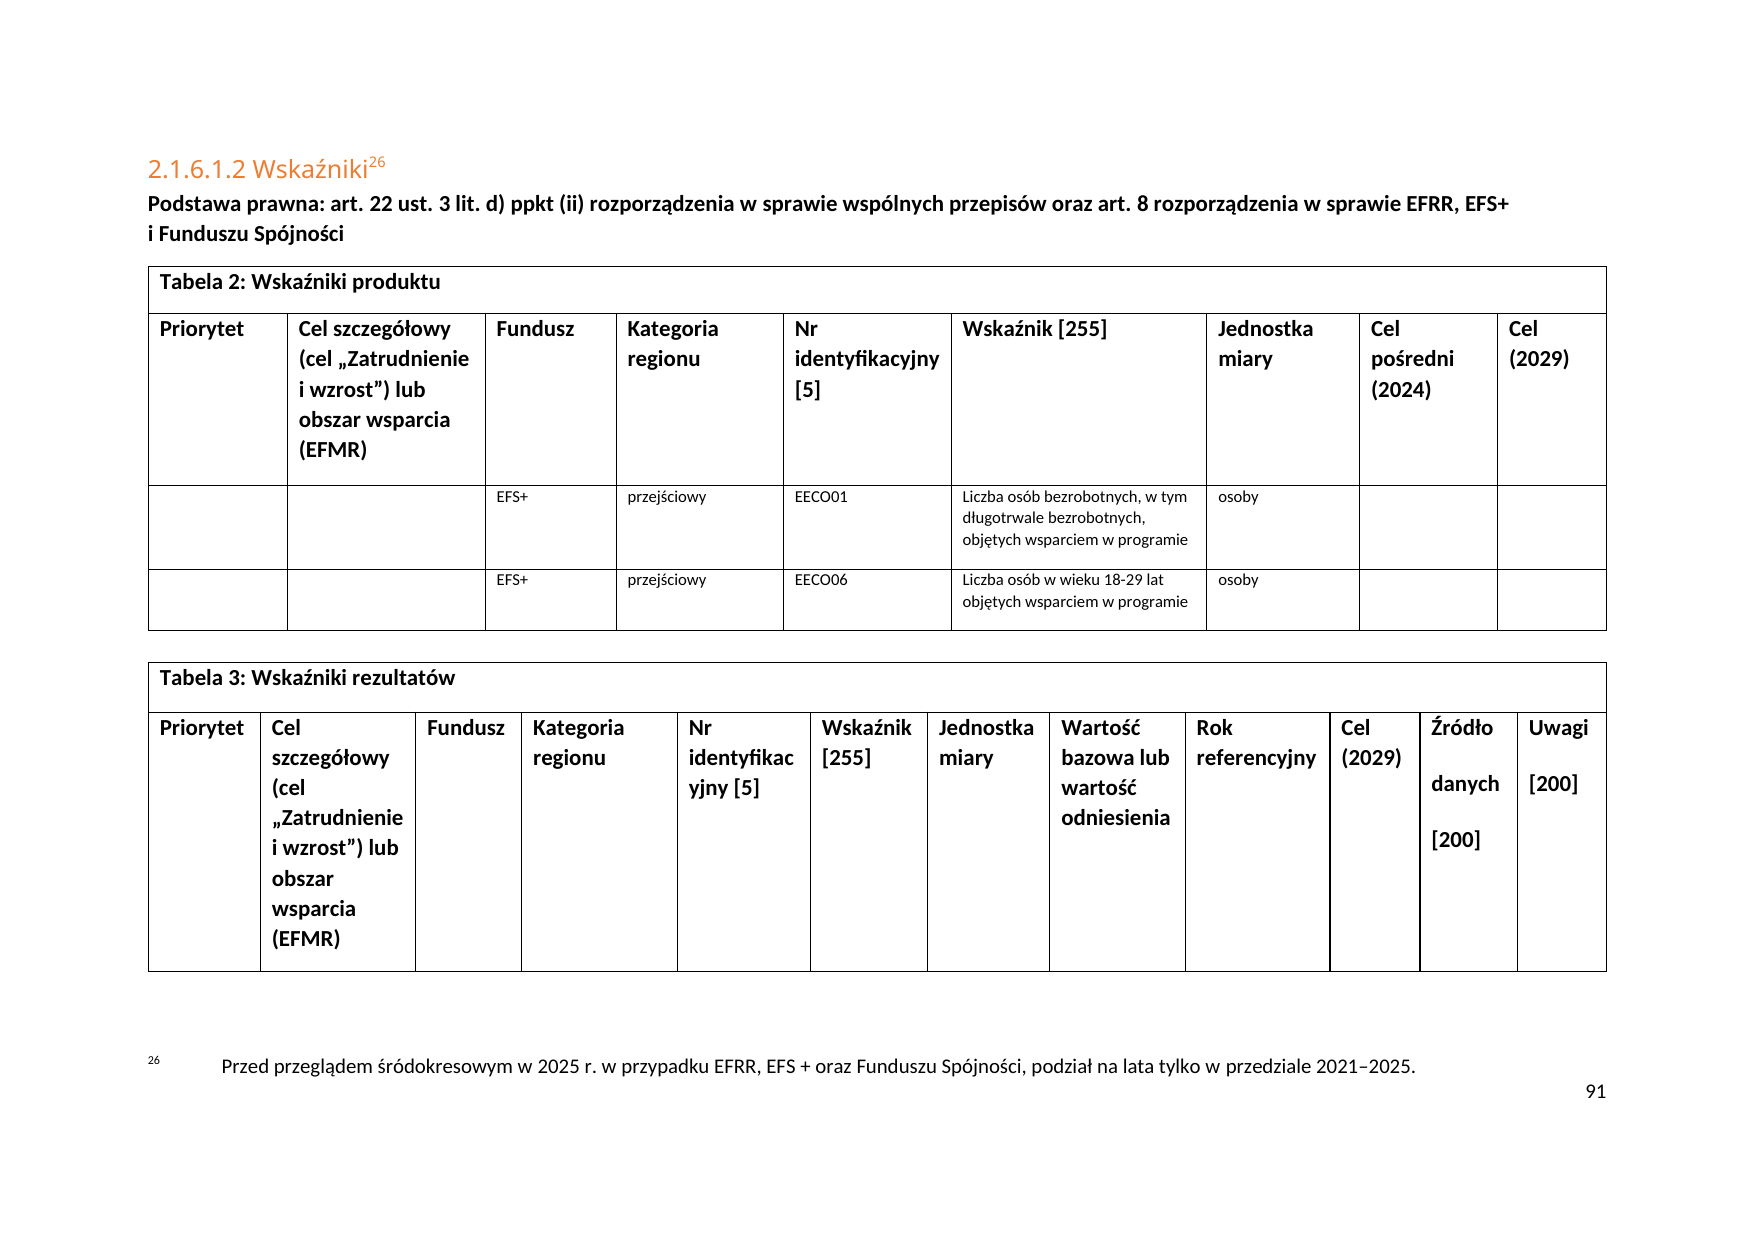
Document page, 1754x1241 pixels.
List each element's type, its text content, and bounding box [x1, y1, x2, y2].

table_cell Liczba osób w wieku 18-29 lat objętych wsparciem w programie [952, 570, 1206, 630]
table_cell Cel pośredni (2024) [1360, 314, 1497, 485]
table_cell Kategoria regionu [522, 713, 677, 971]
table_cell [149, 570, 287, 630]
table_cell [1360, 486, 1497, 568]
table_cell osoby [1207, 570, 1359, 630]
table_cell EFS+ [486, 570, 616, 630]
table_cell [1498, 486, 1606, 568]
table_cell [288, 486, 485, 568]
table_cell [149, 486, 287, 568]
table_cell EFS+ [486, 486, 616, 568]
table_cell Kategoria regionu [617, 314, 783, 485]
table_cell Priorytet [149, 713, 260, 971]
table_cell Nr identyfikacyjny [5] [678, 713, 810, 971]
table_cell Cel (2029) [1498, 314, 1606, 485]
table_cell Fundusz [486, 314, 616, 485]
table_cell Źródło danych [200] [1421, 713, 1517, 971]
table_cell EECO01 [784, 486, 951, 568]
table_cell Jednostka miary [1207, 314, 1359, 485]
text Podstawa prawna: art. 22 ust. 3 lit. d) ppkt (ii) rozporządzenia w sprawie wspólnych przepisów oraz art. 8 rozporządzenia w sprawie EFRR, EFS+ i Funduszu Spójności [148, 189, 1606, 247]
subtitle 2.1.6.1.2 Wskaźniki [148, 152, 1606, 186]
table_cell Liczba osób bezrobotnych, w tym długotrwale bezrobotnych, objętych wsparciem w programie [952, 486, 1206, 568]
table_cell przejściowy [617, 486, 783, 568]
table_cell Priorytet [149, 314, 287, 485]
table_cell Fundusz [416, 713, 521, 971]
table_cell Wskaźnik [255] [952, 314, 1206, 485]
table_cell [1498, 570, 1606, 630]
table_cell Cel (2029) [1331, 713, 1419, 971]
table_cell Jednostka miary [928, 713, 1049, 971]
table_cell przejściowy [617, 570, 783, 630]
table_cell Wartość bazowa lub wartość odniesienia [1050, 713, 1185, 971]
table_cell osoby [1207, 486, 1359, 568]
table_cell [1360, 570, 1497, 630]
table_cell Rok referencyjny [1186, 713, 1329, 971]
table_cell EECO06 [784, 570, 951, 630]
table_header Tabela 3: Wskaźniki rezultatów [149, 663, 1606, 712]
table_cell Uwagi [200] [1518, 713, 1606, 971]
table_cell Nr identyfikacyjny [5] [784, 314, 951, 485]
table_cell Cel szczegółowy (cel „Zatrudnienie i wzrost”) lub obszar wsparcia (EFMR) [288, 314, 485, 485]
table_cell Cel szczegółowy (cel „Zatrudnienie i wzrost”) lub obszar wsparcia (EFMR) [261, 713, 415, 971]
table_cell [288, 570, 485, 630]
table_cell Wskaźnik [255] [811, 713, 927, 971]
table_header Tabela 2: Wskaźniki produktu [149, 267, 1606, 313]
